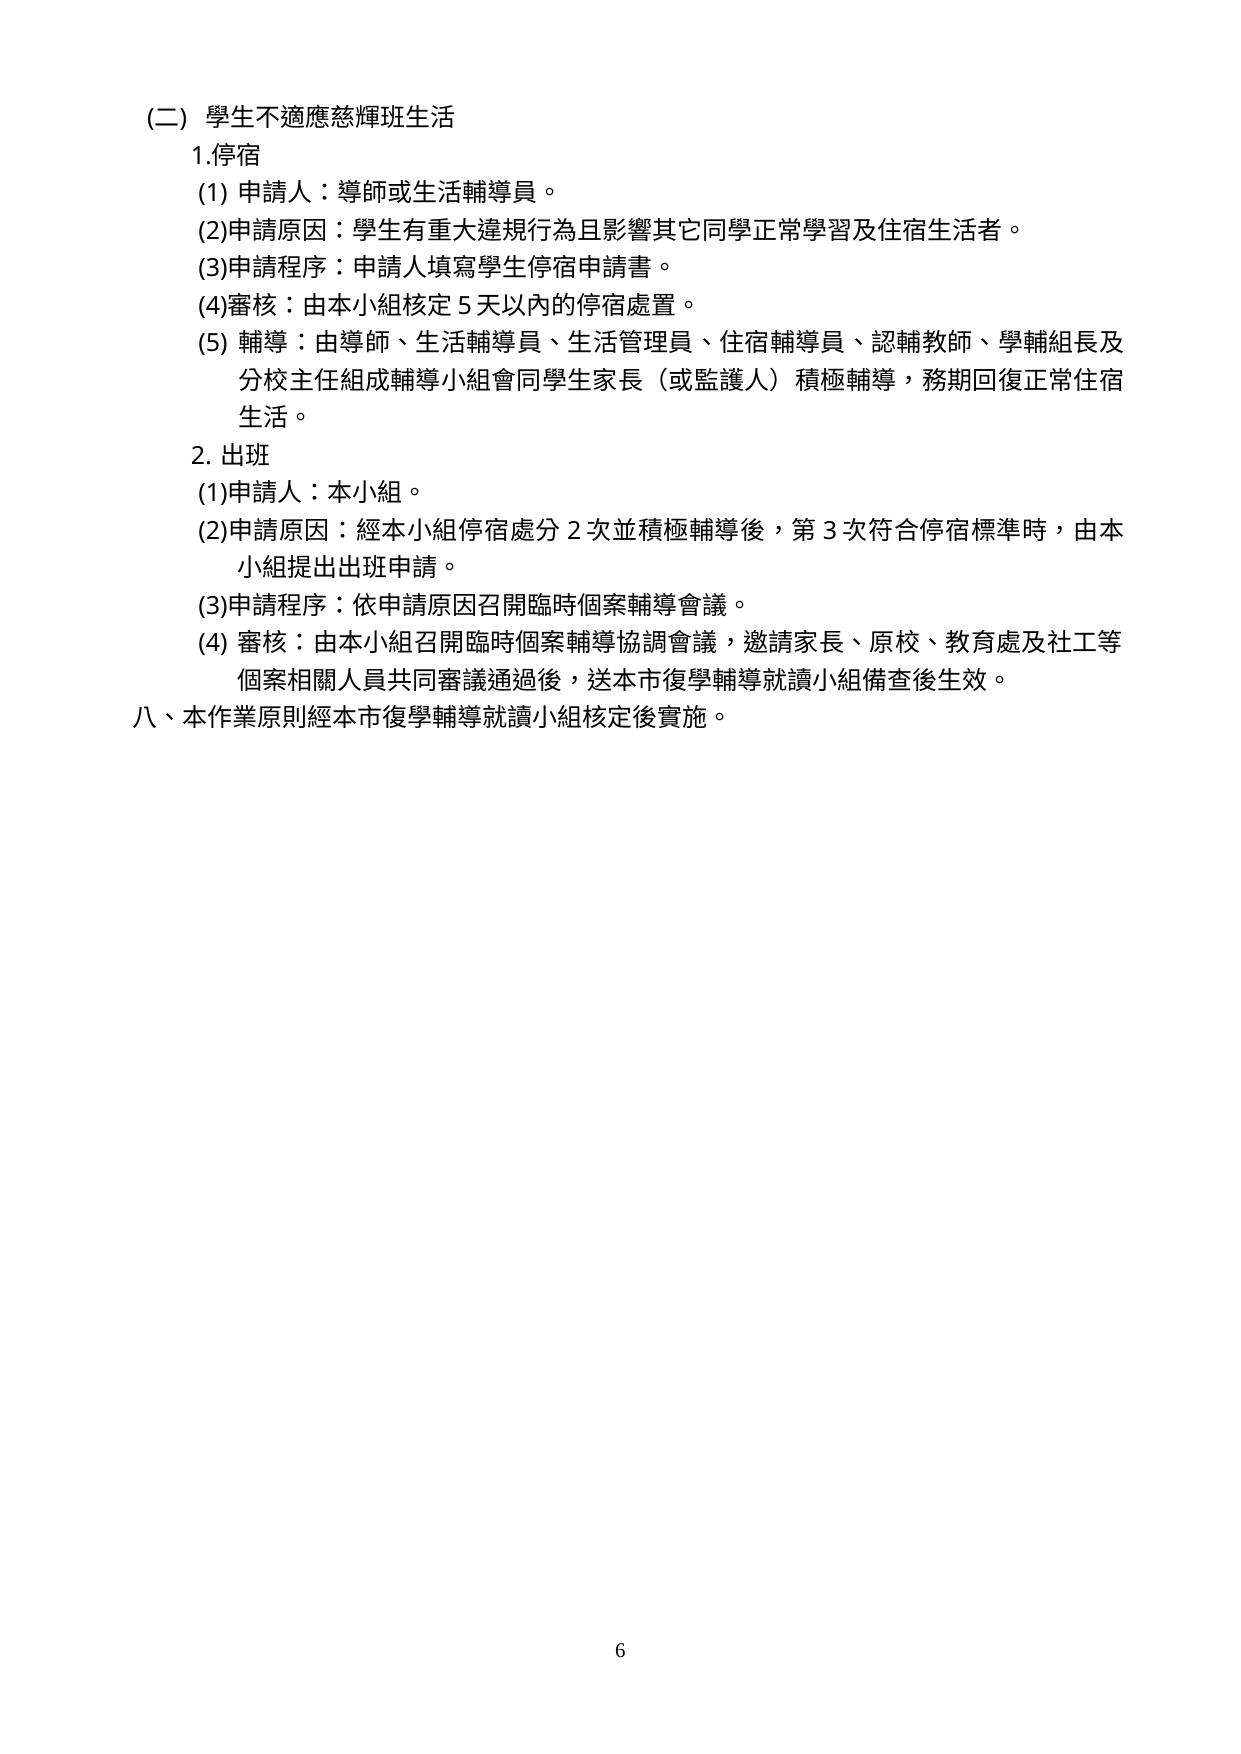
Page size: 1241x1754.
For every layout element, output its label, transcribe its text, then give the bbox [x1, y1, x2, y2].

table_cell 八、本作業原則經本市復學輔導就讀小組核定後實施。 [121, 697, 1136, 735]
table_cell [121, 97, 1136, 697]
